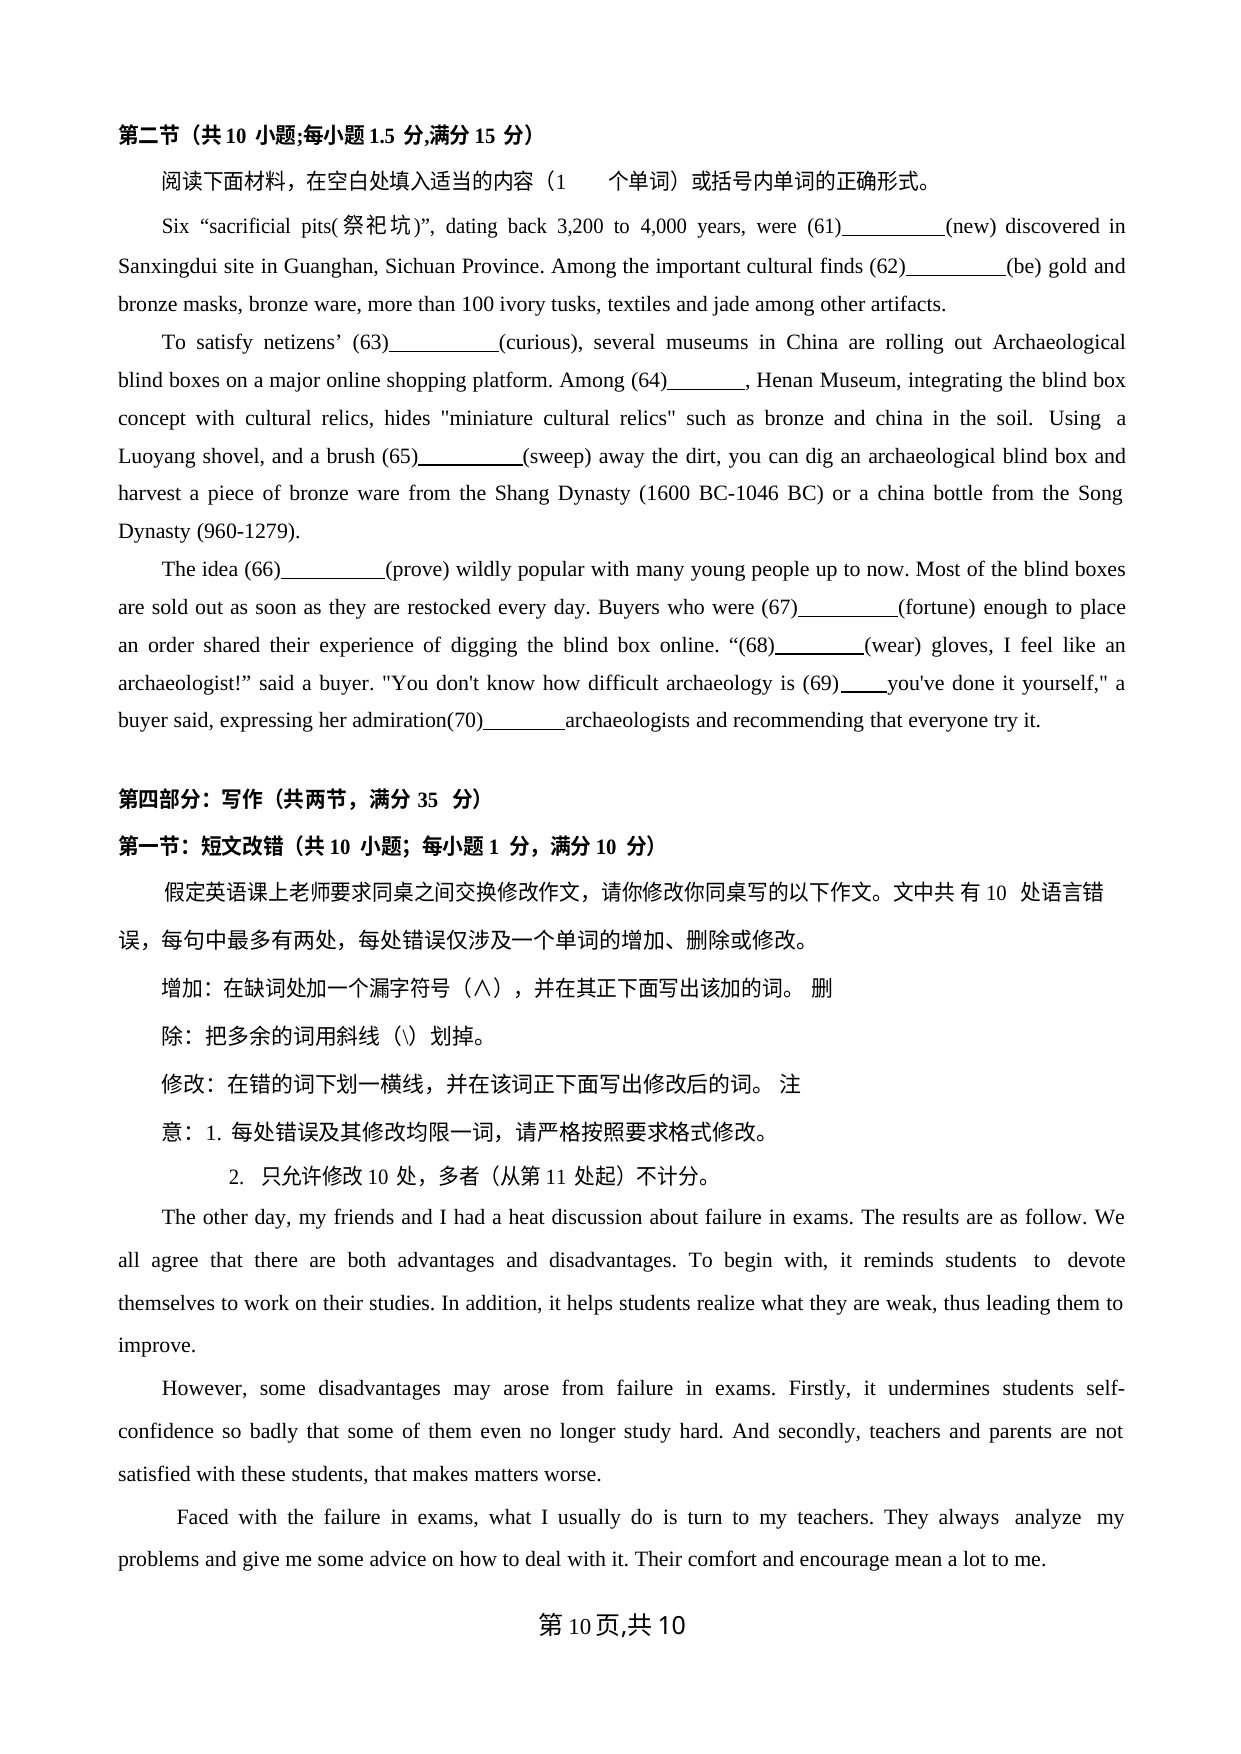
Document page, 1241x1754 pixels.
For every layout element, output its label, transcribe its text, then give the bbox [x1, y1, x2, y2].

text To satisfy netizens’ (63) (curious), several museums in China are rolling out Archaeological blind boxes on a major online shopping platform. Among (64) , Henan Museum, integrating the blind box concept with cultural relics, hides "miniature cultural relics" such as bronze and china in the soil. Using a Luoyang shovel, and a brush (65) (sweep) away the dirt, you can dig an archaeological blind box and harvest a piece of bronze ware from the Shang Dynasty (1600 BC-1046 BC) or a china bottle from the Song Dynasty (960-1279). [118, 329, 1126, 543]
text However, some disadvantages may arose from failure in exams. Firstly, it undermines students self-confidence so badly that some of them even no longer study hard. And secondly, teachers and parents are not satisfied with these students, that makes matters worse. [118, 1375, 1126, 1486]
text 假定英语课上老师要求同桌之间交换修改作文，请你修改你同桌写的以下作文。文中共 有 10 处语言错误，每句中最多有两处，每处错误仅涉及一个单词的增加、删除或修改。 [118, 875, 1122, 954]
subtitle 第二节（共 10 小题;每小题 1.5 分,满分 15 分） [118, 118, 1144, 150]
text 第一节：短文改错（共 10 小题；每小题 1 分，满分 10 分） [118, 829, 1144, 861]
text The other day, my friends and I had a heat discussion about failure in exams. The results are as follow. We all agree that there are both advantages and disadvantages. To begin with, it reminds students to devote themselves to work on their studies. In addition, it helps students realize what they are weak, thus leading them to improve. [118, 1204, 1126, 1358]
text 阅读下面材料，在空白处填入适当的内容（1 个单词）或括号内单词的正确形式。 [162, 164, 1144, 196]
text 增加：在缺词处加一个漏字符号（∧），并在其正下面写出该加的词。 删除：把多余的词用斜线（\）划掉。 [162, 971, 841, 1050]
subtitle 第四部分：写作（共两节，满分 35 分） [118, 782, 1144, 814]
text Six “sacrificial pits( 祭祀坑)”, dating back 3,200 to 4,000 years, were (61) (new) discovered in Sanxingdui site in Guanghan, Sichuan Province. Among the important cultural finds (62) (be) gold and bronze masks, bronze ware, more than 100 ivory tusks, textiles and jade among other artifacts. [118, 211, 1125, 316]
text 修改：在错的词下划一横线，并在该词正下面写出修改后的词。 注意：1. 每处错误及其修改均限一词，请严格按照要求格式修改。 [162, 1067, 802, 1146]
text Faced with the failure in exams, what I usually do is turn to my teachers. They always analyze my problems and give me some advice on how to deal with it. Their comfort and encourage mean a lot to me. [118, 1504, 1126, 1572]
text The idea (66) (prove) wildly popular with many young people up to now. Most of the blind boxes are sold out as soon as they are restocked every day. Buyers who were (67) (fortune) enough to place an order shared their experience of digging the blind box online. “(68) (wear) gloves, I feel like an archaeologist!” said a buyer. "You don't know how difficult archaeology is (69) you've done it yourself," a buyer said, expressing her admiration(70) archaeologists and recommending that everyone try it. [118, 556, 1126, 732]
text 2. 只允许修改 10 处，多者（从第 11 处起）不计分。 [228, 1162, 1144, 1190]
